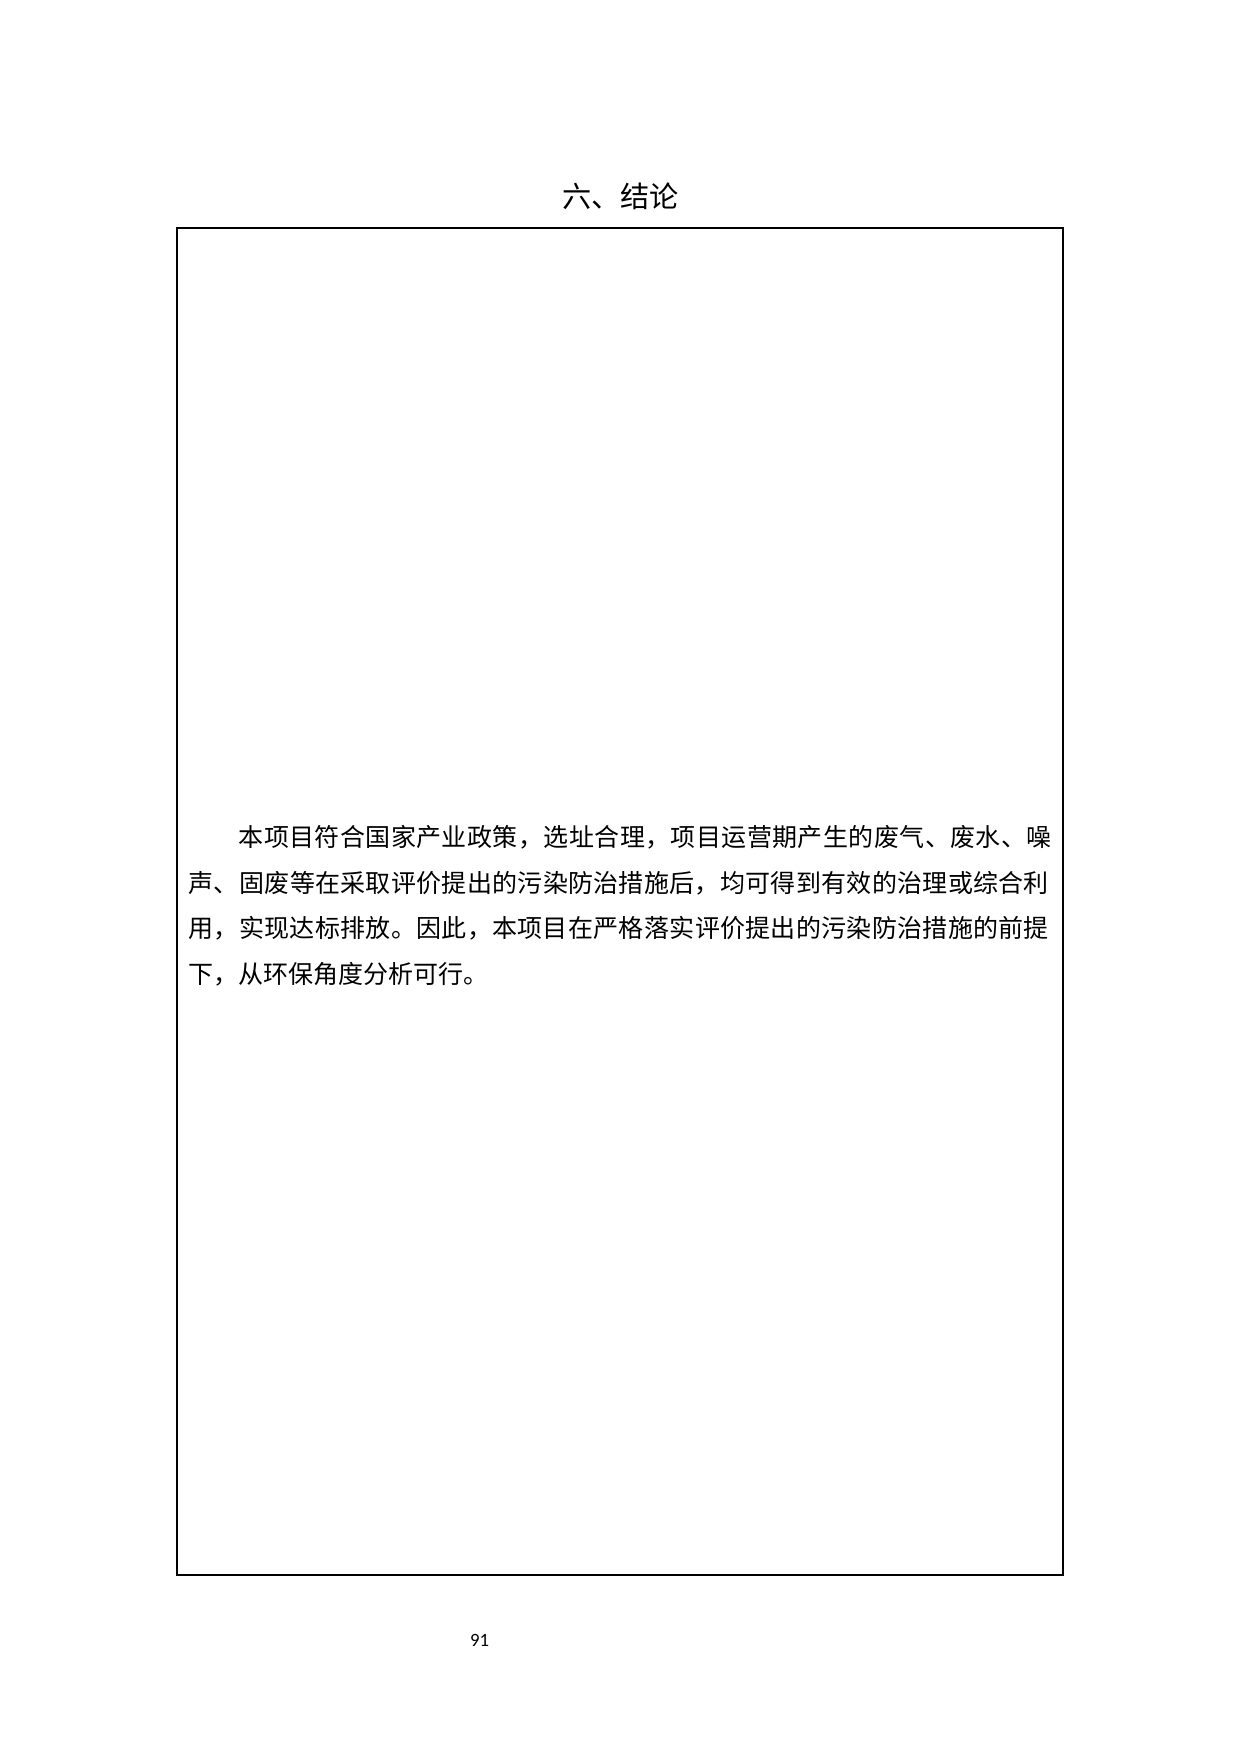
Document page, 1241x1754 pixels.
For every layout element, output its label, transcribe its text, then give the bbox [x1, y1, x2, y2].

table_header 本项目符合国家产业政策，选址合理，项目运营期产生的废气、废水、噪声、固废等在采取评价提出的污染防治措施后，均可得到有效的治理或综合利用，实现达标排放。因此，本项目在严格落实评价提出的污染防治措施的前提下，从环保角度分析可行。 [178, 229, 1062, 1573]
text 六、结论 [187, 162, 1053, 227]
